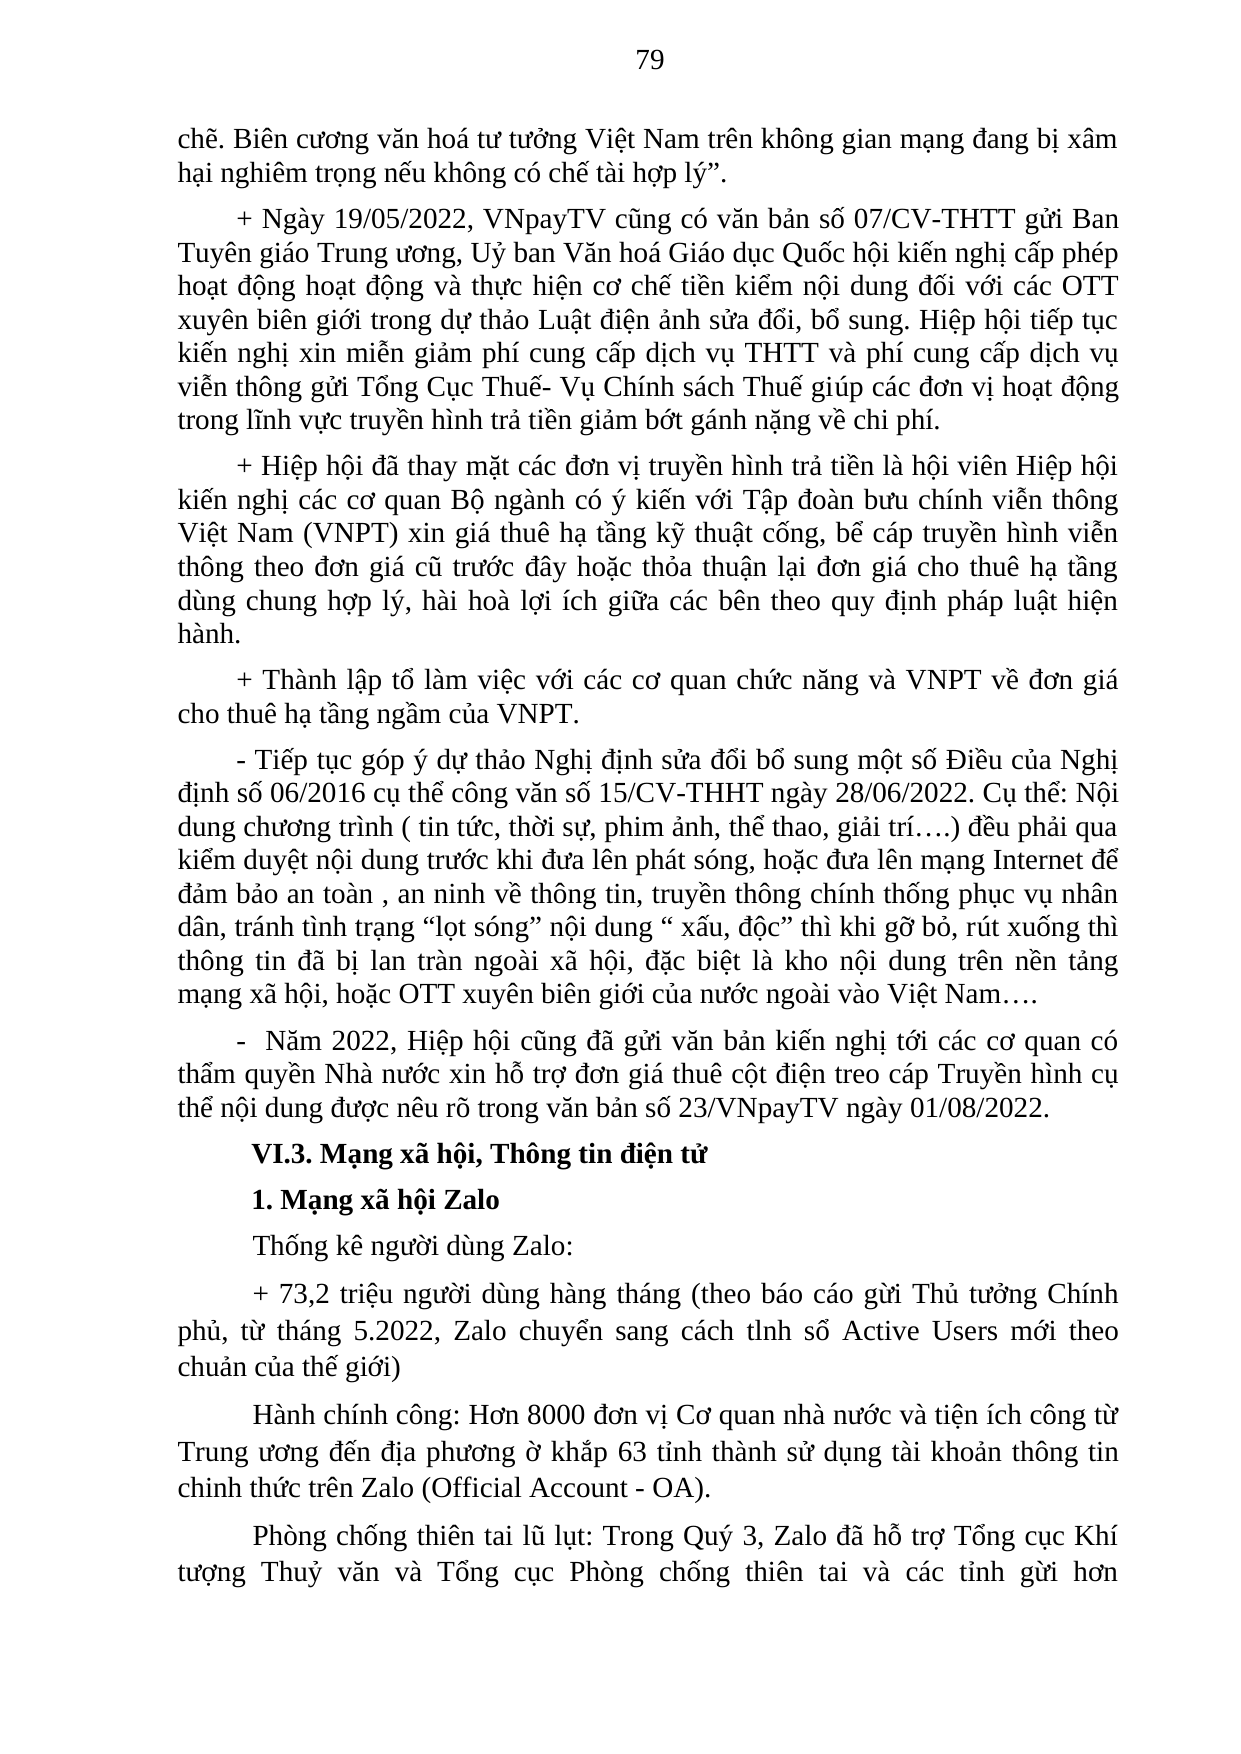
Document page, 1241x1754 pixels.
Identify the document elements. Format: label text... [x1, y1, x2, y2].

text VI.3. Mạng xã hội, Thông tin điện tử [177, 1136, 1120, 1169]
text Thống kê người dùng Zalo: [177, 1228, 1120, 1261]
text + Hiệp hội đã thay mặt các đơn vị truyền hình trả tiền là hội viên Hiệp hội kiến nghị các cơ quan Bộ ngành có ý kiến với Tập đoàn bưu chính viễn thông Việt Nam (VNPT) xin giá thuê hạ tầng kỹ thuật cống, bể cáp truyền hình viễn thông theo đơn giá cũ trước đây hoặc thỏa thuận lại đơn giá cho thuê hạ tầng dùng chung hợp lý, hài hoà lợi ích giữa các bên theo quy định pháp luật hiện hành. [177, 448, 1120, 650]
text + 73,2 triệu người dùng hàng tháng (theo báo cáo gừi Thủ tưởng Chính phủ, từ tháng 5.2022, Zalo chuyển sang cách tlnh sổ Active Users mới theo chuản của thế giới) [177, 1277, 1120, 1382]
text - Tiếp tục góp ý dự thảo Nghị định sửa đổi bổ sung một số Điều của Nghị định số 06/2016 cụ thể công văn số 15/CV-THHT ngày 28/06/2022. Cụ thể: Nội dung chương trình ( tin tức, thời sự, phim ảnh, thể thao, giải trí….) đều phải qua kiểm duyệt nội dung trước khi đưa lên phát sóng, hoặc đưa lên mạng Internet để đảm bảo an toàn , an ninh về thông tin, truyền thông chính thống phục vụ nhân dân, tránh tình trạng “lọt sóng” nội dung “ xấu, độc” thì khi gỡ bỏ, rút xuống thì thông tin đã bị lan tràn ngoài xã hội, đặc biệt là kho nội dung trên nền tảng mạng xã hội, hoặc OTT xuyên biên giới của nước ngoài vào Việt Nam…. [177, 742, 1120, 1010]
text + Ngày 19/05/2022, VNpayTV cũng có văn bản số 07/CV-THTT gửi Ban Tuyên giáo Trung ương, Uỷ ban Văn hoá Giáo dục Quốc hội kiến nghị cấp phép hoạt động hoạt động và thực hiện cơ chế tiền kiểm nội dung đối với các OTT xuyên biên giới trong dự thảo Luật điện ảnh sửa đổi, bổ sung. Hiệp hội tiếp tục kiến nghị xin miễn giảm phí cung cấp dịch vụ THTT và phí cung cấp dịch vụ viễn thông gửi Tổng Cục Thuế- Vụ Chính sách Thuế giúp các đơn vị hoạt động trong lĩnh vực truyền hình trả tiền giảm bớt gánh nặng về chi phí. [177, 201, 1120, 436]
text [177, 1518, 1120, 1588]
text + Thành lập tổ làm việc với các cơ quan chức năng và VNPT về đơn giá cho thuê hạ tầng ngầm của VNPT. [177, 662, 1120, 729]
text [177, 122, 1120, 189]
text Hành chính công: Hơn 8000 đơn vị Cơ quan nhà nước và tiện ích công từ Trung ương đến địa phương ờ khắp 63 tỉnh thành sử dụng tài khoản thông tin chinh thức trên Zalo (Official Account - OA). [177, 1397, 1120, 1503]
text 1. Mạng xã hội Zalo [177, 1182, 1120, 1215]
text - Năm 2022, Hiệp hội cũng đã gửi văn bản kiến nghị tới các cơ quan có thẩm quyền Nhà nước xin hỗ trợ đơn giá thuê cột điện treo cáp Truyền hình cụ thể nội dung được nêu rõ trong văn bản số 23/VNpayTV ngày 01/08/2022. [177, 1023, 1120, 1123]
